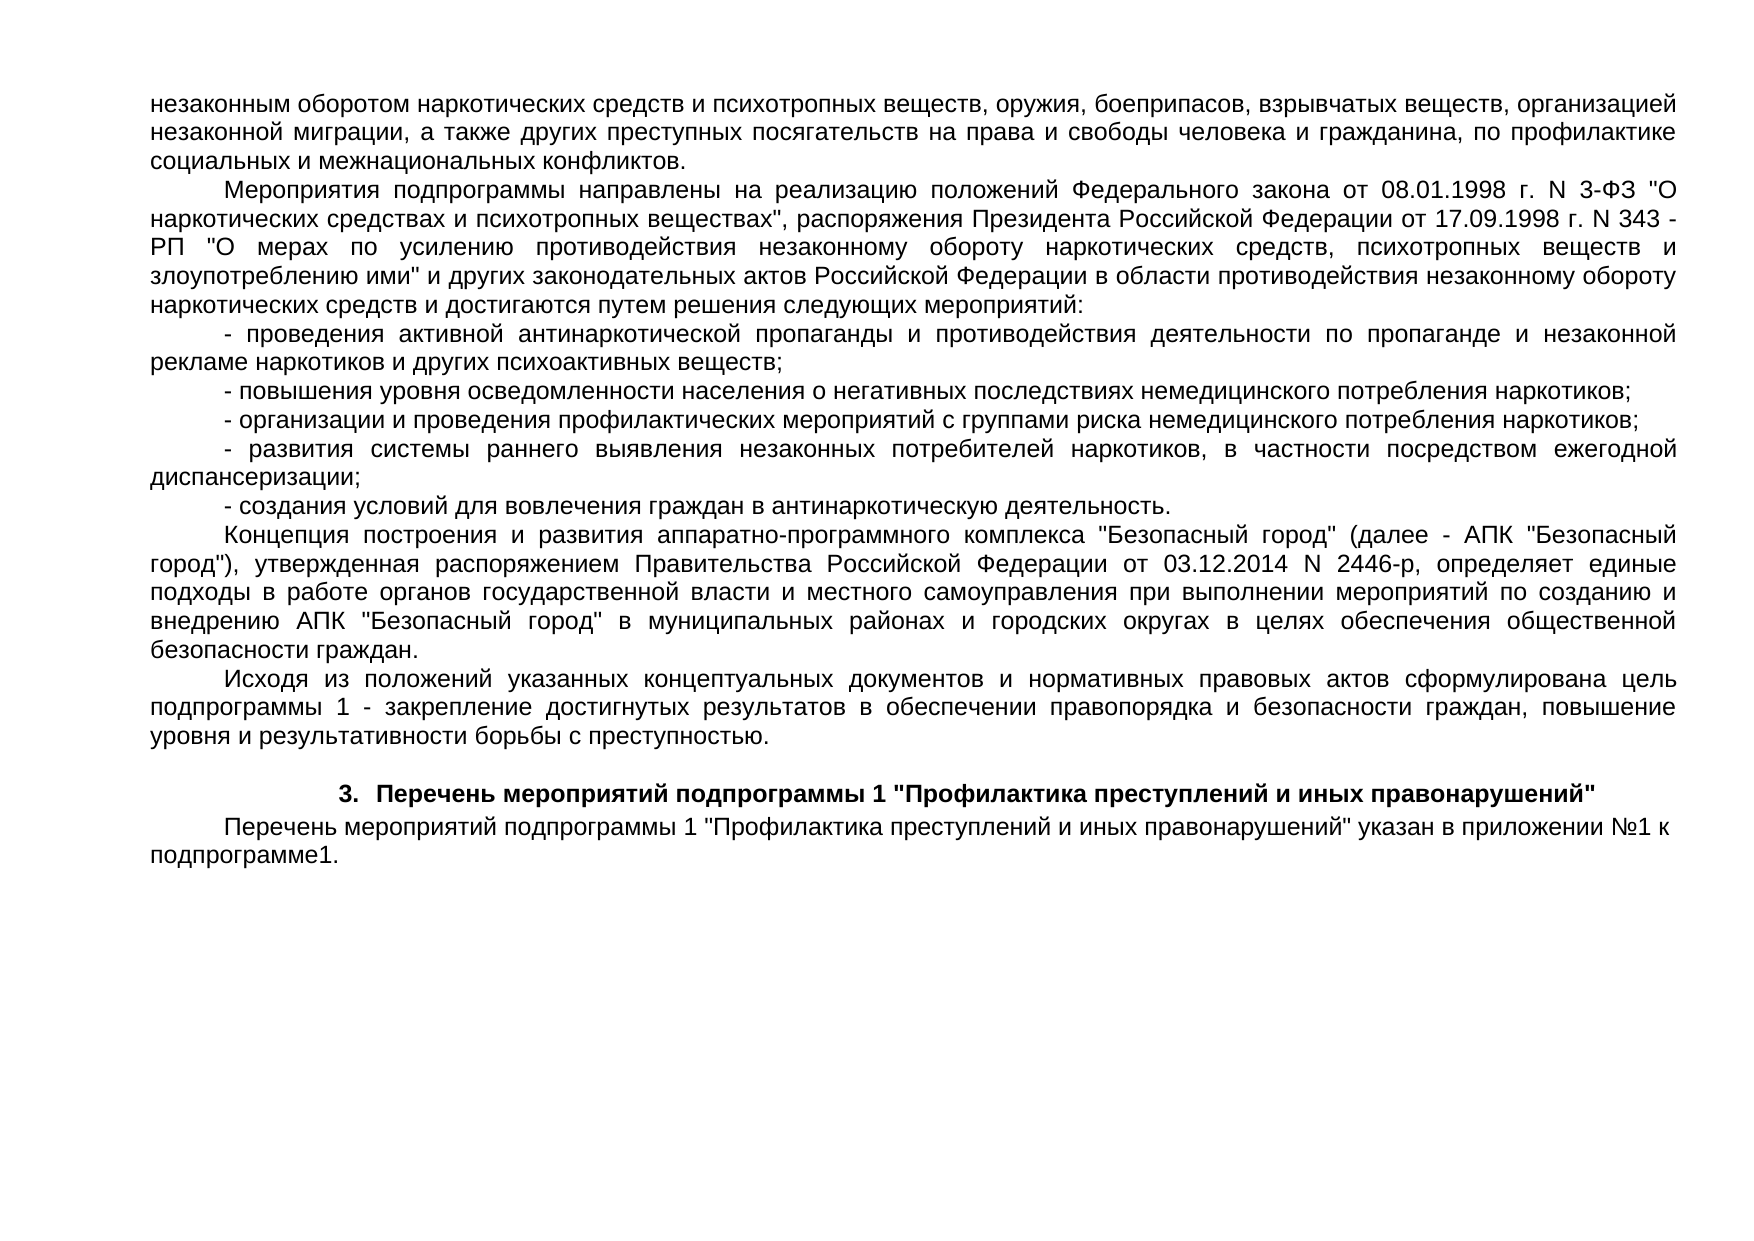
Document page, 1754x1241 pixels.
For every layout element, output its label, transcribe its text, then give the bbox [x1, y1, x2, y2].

text Исходя из положений указанных концептуальных документов и нормативных правовых актов сформулирована цель подпрограммы 1 - закрепление достигнутых результатов в обеспечении правопорядка и безопасности граждан, повышение уровня и результативности борьбы с преступностью. [150, 664, 1679, 750]
text Перечень мероприятий подпрограммы 1 "Профилактика преступлений и иных правонарушений" указан в приложении №1 к подпрограмме1. [150, 812, 1679, 869]
text - создания условий для вовлечения граждан в антинаркотическую деятельность. [150, 491, 1679, 520]
list Перечень мероприятий подпрограммы 1 "Профилактика преступлений и иных правонарушений" [256, 779, 1679, 807]
text - организации и проведения профилактических мероприятий с группами риска немедицинского потребления наркотиков; [150, 405, 1679, 434]
text - проведения активной антинаркотической пропаганды и противодействия деятельности по пропаганде и незаконной рекламе наркотиков и других психоактивных веществ; [150, 319, 1679, 376]
text Концепция построения и развития аппаратно-программного комплекса "Безопасный город" (далее - АПК "Безопасный город"), утвержденная распоряжением Правительства Российской Федерации от 03.12.2014 N 2446-р, определяет единые подходы в работе органов государственной власти и местного самоуправления при выполнении мероприятий по созданию и внедрению АПК "Безопасный город" в муниципальных районах и городских округах в целях обеспечения общественной безопасности граждан. [150, 520, 1679, 664]
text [150, 89, 1679, 175]
text Мероприятия подпрограммы направлены на реализацию положений Федерального закона от 08.01.1998 г. N 3-ФЗ "О наркотических средствах и психотропных веществах", распоряжения Президента Российской Федерации от 17.09.1998 г. N 343 - РП "О мерах по усилению противодействия незаконному обороту наркотических средств, психотропных веществ и злоупотреблению ими" и других законодательных актов Российской Федерации в области противодействия незаконному обороту наркотических средств и достигаются путем решения следующих мероприятий: [150, 175, 1679, 319]
text - развития системы раннего выявления незаконных потребителей наркотиков, в частности посредством ежегодной диспансеризации; [150, 434, 1679, 491]
text - повышения уровня осведомленности населения о негативных последствиях немедицинского потребления наркотиков; [150, 376, 1679, 405]
